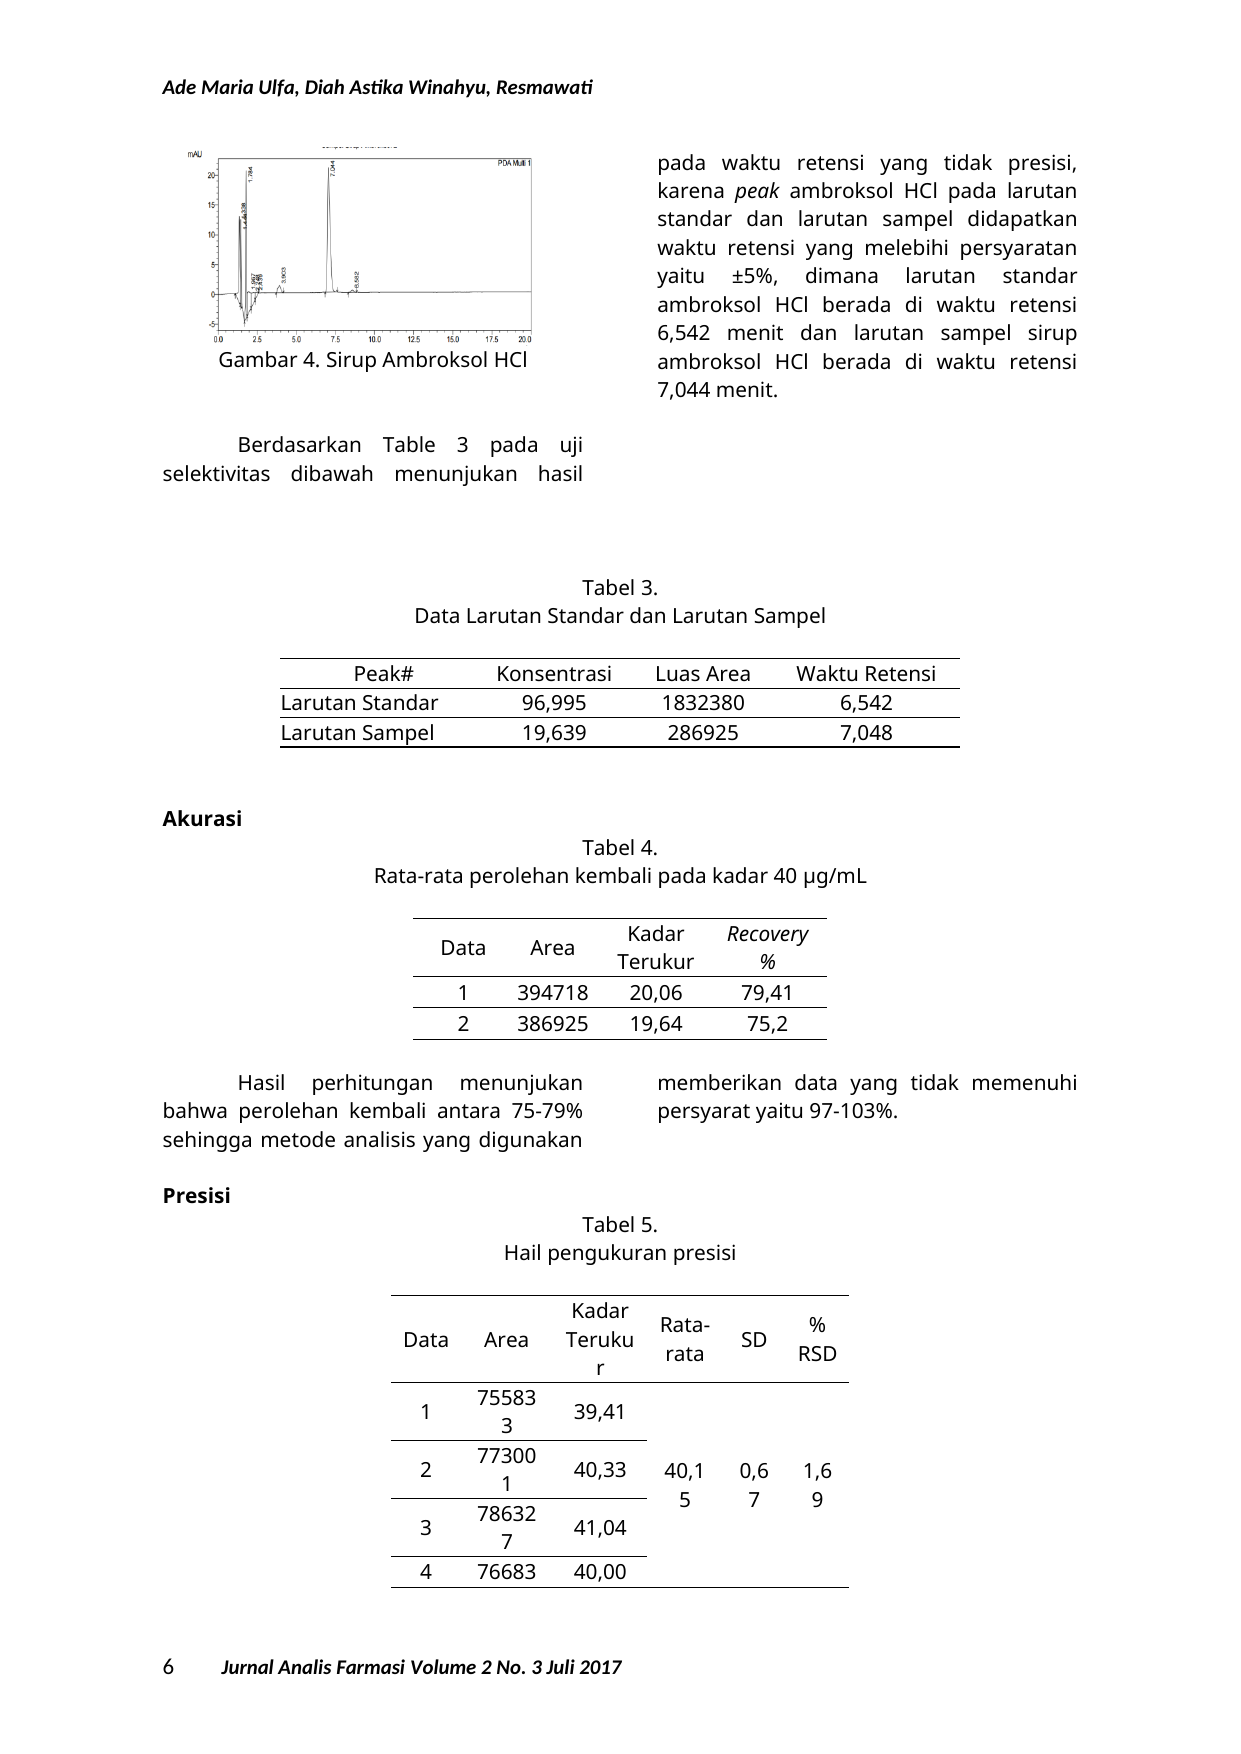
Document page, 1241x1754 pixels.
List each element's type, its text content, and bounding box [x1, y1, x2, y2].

table_header Luas Area [633, 659, 773, 687]
table_cell 1832380 [633, 689, 773, 717]
table_cell 6,542 [773, 689, 960, 717]
text Rata-rata perolehan kembali pada kadar 40 µg/mL [162, 861, 1078, 889]
table_cell 786327 [461, 1499, 553, 1556]
text Hasil perhitungan menunjukan bahwa perolehan kembali antara 75-79% sehingga metode analisis yang digunakan memberikan data yang tidak memenuhi persyarat yaitu 97-103%. [657, 1068, 1078, 1125]
table_cell 19,64 [604, 1008, 708, 1038]
table_header Data [391, 1296, 461, 1382]
table_cell Larutan Standar [280, 689, 475, 717]
text Hail pengukuran presisi [162, 1238, 1078, 1267]
table_cell 1 [413, 977, 502, 1007]
table_cell Larutan Sampel [280, 718, 475, 746]
text Presisi [162, 1182, 1078, 1210]
table_cell 2 [391, 1441, 461, 1498]
text Tabel 5. [162, 1210, 1078, 1238]
table_cell 96,995 [475, 689, 633, 717]
table_header Peak# [280, 659, 475, 687]
table_cell 41,04 [553, 1499, 647, 1556]
table_cell 394718 [502, 977, 604, 1007]
table_cell 766835 [461, 1557, 553, 1587]
text Berdasarkan Table 3 pada uji selektivitas dibawah menunjukan hasil pada waktu retensi yang tidak presisi, karena peak ambroksol HCl pada larutan standar dan larutan sampel didapatkan waktu retensi yang melebihi persyaratan yaitu ±5%, dimana larutan standar ambroksol HCl berada di waktu retensi 6,542 menit dan larutan sampel sirup ambroksol HCl berada di waktu retensi 7,044 menit. [162, 430, 583, 487]
table_cell 20,06 [604, 977, 708, 1007]
text Hasil perhitungan menunjukan bahwa perolehan kembali antara 75-79% sehingga metode analisis yang digunakan memberikan data yang tidak memenuhi persyarat yaitu 97-103%. [162, 1068, 583, 1153]
table_header SD [723, 1296, 786, 1382]
table_cell 4 [391, 1557, 461, 1587]
table_cell 286925 [633, 718, 773, 746]
text Berdasarkan Table 3 pada uji selektivitas dibawah menunjukan hasil pada waktu retensi yang tidak presisi, karena peak ambroksol HCl pada larutan standar dan larutan sampel didapatkan waktu retensi yang melebihi persyaratan yaitu ±5%, dimana larutan standar ambroksol HCl berada di waktu retensi 6,542 menit dan larutan sampel sirup ambroksol HCl berada di waktu retensi 7,044 menit. [657, 148, 1078, 404]
table_cell 755833 [461, 1383, 553, 1440]
table_cell 75,2 [708, 1008, 827, 1038]
text Data Larutan Standar dan Larutan Sampel [162, 601, 1078, 629]
table_cell 2 [413, 1008, 502, 1038]
text Akurasi [162, 804, 1078, 833]
table_cell 3 [391, 1499, 461, 1556]
table_cell 0,67 [723, 1383, 786, 1587]
table_header Area [461, 1296, 553, 1382]
table_cell 773001 [461, 1441, 553, 1498]
table_cell 386925 [502, 1008, 604, 1038]
table_cell 40,33 [553, 1441, 647, 1498]
table_header Konsentrasi [475, 659, 633, 687]
text Tabel 4. [162, 833, 1078, 861]
picture [184, 147, 562, 346]
table_header Waktu Retensi [773, 659, 960, 687]
table_header Area [502, 919, 604, 976]
table_cell 40,15 [647, 1383, 722, 1587]
table_cell 7,048 [773, 718, 960, 746]
table_cell 39,41 [553, 1383, 647, 1440]
text Tabel 3. [162, 573, 1078, 601]
table_cell 19,639 [475, 718, 633, 746]
table_header Kadar Terukur [604, 919, 708, 976]
table_header Kadar Terukur [553, 1296, 647, 1382]
table_cell 79,41 [708, 977, 827, 1007]
table_header Rata-rata [647, 1296, 722, 1382]
table_cell 1,69 [786, 1383, 849, 1587]
table_cell 1 [391, 1383, 461, 1440]
table_header Data [413, 919, 502, 976]
text Gambar 4. Sirup Ambroksol HCl [162, 345, 583, 373]
table_header Recovery % [708, 919, 827, 976]
table_header % RSD [786, 1296, 849, 1382]
table_cell 40,00 [553, 1557, 647, 1587]
